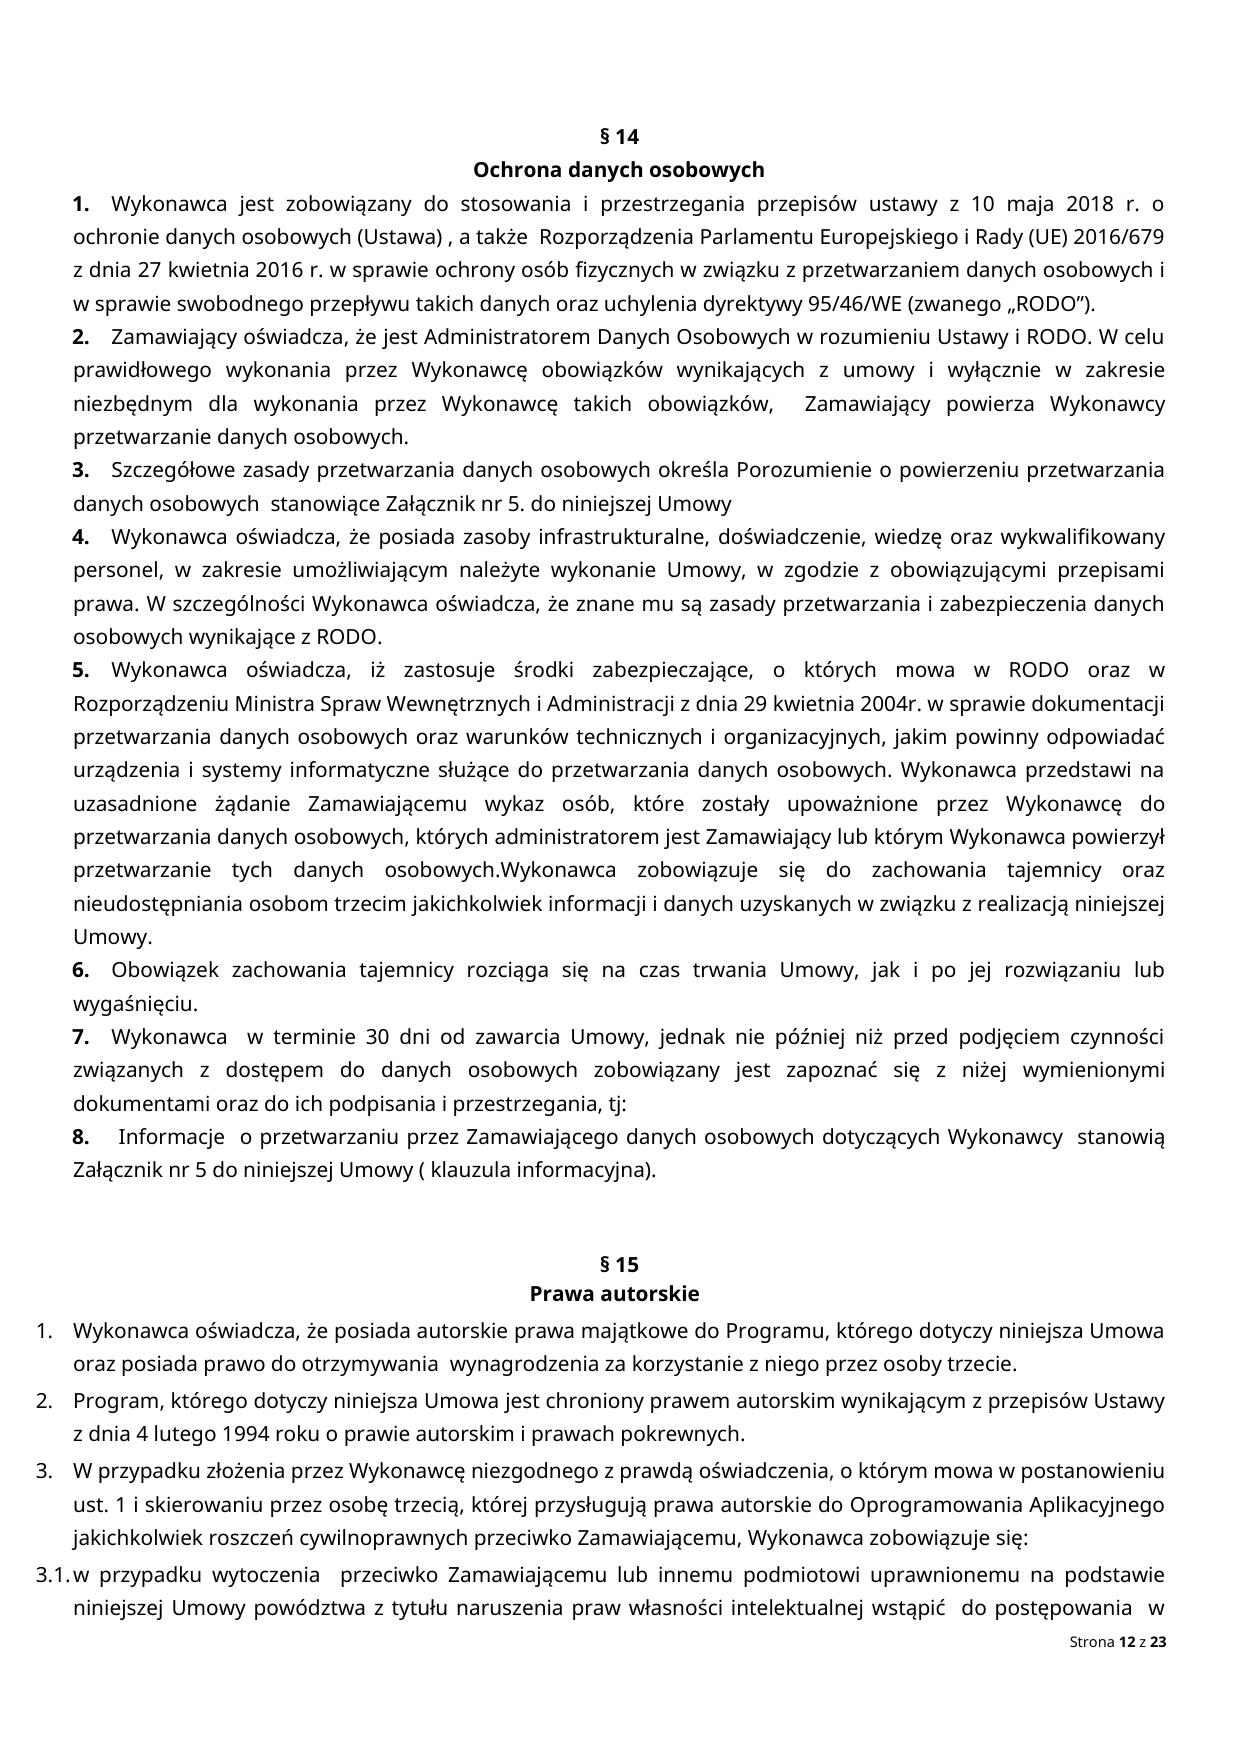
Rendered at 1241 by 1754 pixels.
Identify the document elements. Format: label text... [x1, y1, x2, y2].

subtitle 4. Wykonawca oświadcza, że posiada zasoby infrastrukturalne, doświadczenie, wiedzę oraz wykwalifikowany personel, w zakresie umożliwiającym należyte wykonanie Umowy, w zgodzie z obowiązującymi przepisami prawa. W szczególności Wykonawca oświadcza, że znane mu są zasady przetwarzania i zabezpieczenia danych osobowych wynikające z RODO. [72, 517, 1166, 650]
text 3. W przypadku złożenia przez Wykonawcę niezgodnego z prawdą oświadczenia, o którym mowa w postanowieniu ust. 1 i skierowaniu przez osobę trzecią, której przysługują prawa autorskie do Oprogramowania Aplikacyjnego jakichkolwiek roszczeń cywilnoprawnych przeciwko Zamawiającemu, Wykonawca zobowiązuje się: [36, 1451, 1166, 1551]
text 2. Program, którego dotyczy niniejsza Umowa jest chroniony prawem autorskim wynikającym z przepisów Ustawy z dnia 4 lutego 1994 roku o prawie autorskim i prawach pokrewnych. [36, 1381, 1166, 1448]
subtitle 2. Zamawiający oświadcza, że jest Administratorem Danych Osobowych w rozumieniu Ustawy i RODO. W celu prawidłowego wykonania przez Wykonawcę obowiązków wynikających z umowy i wyłącznie w zakresie niezbędnym dla wykonania przez Wykonawcę takich obowiązków, Zamawiający powierza Wykonawcy przetwarzanie danych osobowych. [72, 317, 1166, 450]
subtitle 7. Wykonawca w terminie 30 dni od zawarcia Umowy, jednak nie później niż przed podjęciem czynności związanych z dostępem do danych osobowych zobowiązany jest zapoznać się z niżej wymienionymi dokumentami oraz do ich podpisania i przestrzegania, tj: [72, 1017, 1166, 1117]
subtitle § 15 [72, 1246, 1166, 1279]
text Prawa autorskie [36, 1279, 1166, 1307]
subtitle 3. Szczegółowe zasady przetwarzania danych osobowych określa Porozumienie o powierzeniu przetwarzania danych osobowych stanowiące Załącznik nr 5. do niniejszej Umowy [72, 450, 1166, 517]
subtitle 8. Informacje o przetwarzaniu przez Zamawiającego danych osobowych dotyczących Wykonawcy stanowią Załącznik nr 5 do niniejszej Umowy ( klauzula informacyjna). [72, 1117, 1166, 1184]
subtitle § 14 [72, 117, 1166, 150]
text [36, 1555, 1166, 1622]
subtitle 1. Wykonawca jest zobowiązany do stosowania i przestrzegania przepisów ustawy z 10 maja 2018 r. o ochronie danych osobowych (Ustawa) , a także Rozporządzenia Parlamentu Europejskiego i Rady (UE) 2016/679 z dnia 27 kwietnia 2016 r. w sprawie ochrony osób fizycznych w związku z przetwarzaniem danych osobowych i w sprawie swobodnego przepływu takich danych oraz uchylenia dyrektywy 95/46/WE (zwanego „RODO”). [72, 184, 1166, 317]
subtitle 6. Obowiązek zachowania tajemnicy rozciąga się na czas trwania Umowy, jak i po jej rozwiązaniu lub wygaśnięciu. [72, 950, 1166, 1017]
subtitle Ochrona danych osobowych [72, 150, 1166, 184]
subtitle 5. Wykonawca oświadcza, iż zastosuje środki zabezpieczające, o których mowa w RODO oraz w Rozporządzeniu Ministra Spraw Wewnętrznych i Administracji z dnia 29 kwietnia 2004r. w sprawie dokumentacji przetwarzania danych osobowych oraz warunków technicznych i organizacyjnych, jakim powinny odpowiadać urządzenia i systemy informatyczne służące do przetwarzania danych osobowych. Wykonawca przedstawi na uzasadnione żądanie Zamawiającemu wykaz osób, które zostały upoważnione przez Wykonawcę do przetwarzania danych osobowych, których administratorem jest Zamawiający lub którym Wykonawca powierzył przetwarzanie tych danych osobowych.Wykonawca zobowiązuje się do zachowania tajemnicy oraz nieudostępniania osobom trzecim jakichkolwiek informacji i danych uzyskanych w związku z realizacją niniejszej Umowy. [72, 650, 1166, 950]
text 1. Wykonawca oświadcza, że posiada autorskie prawa majątkowe do Programu, którego dotyczy niniejsza Umowa oraz posiada prawo do otrzymywania wynagrodzenia za korzystanie z niego przez osoby trzecie. [36, 1311, 1166, 1378]
